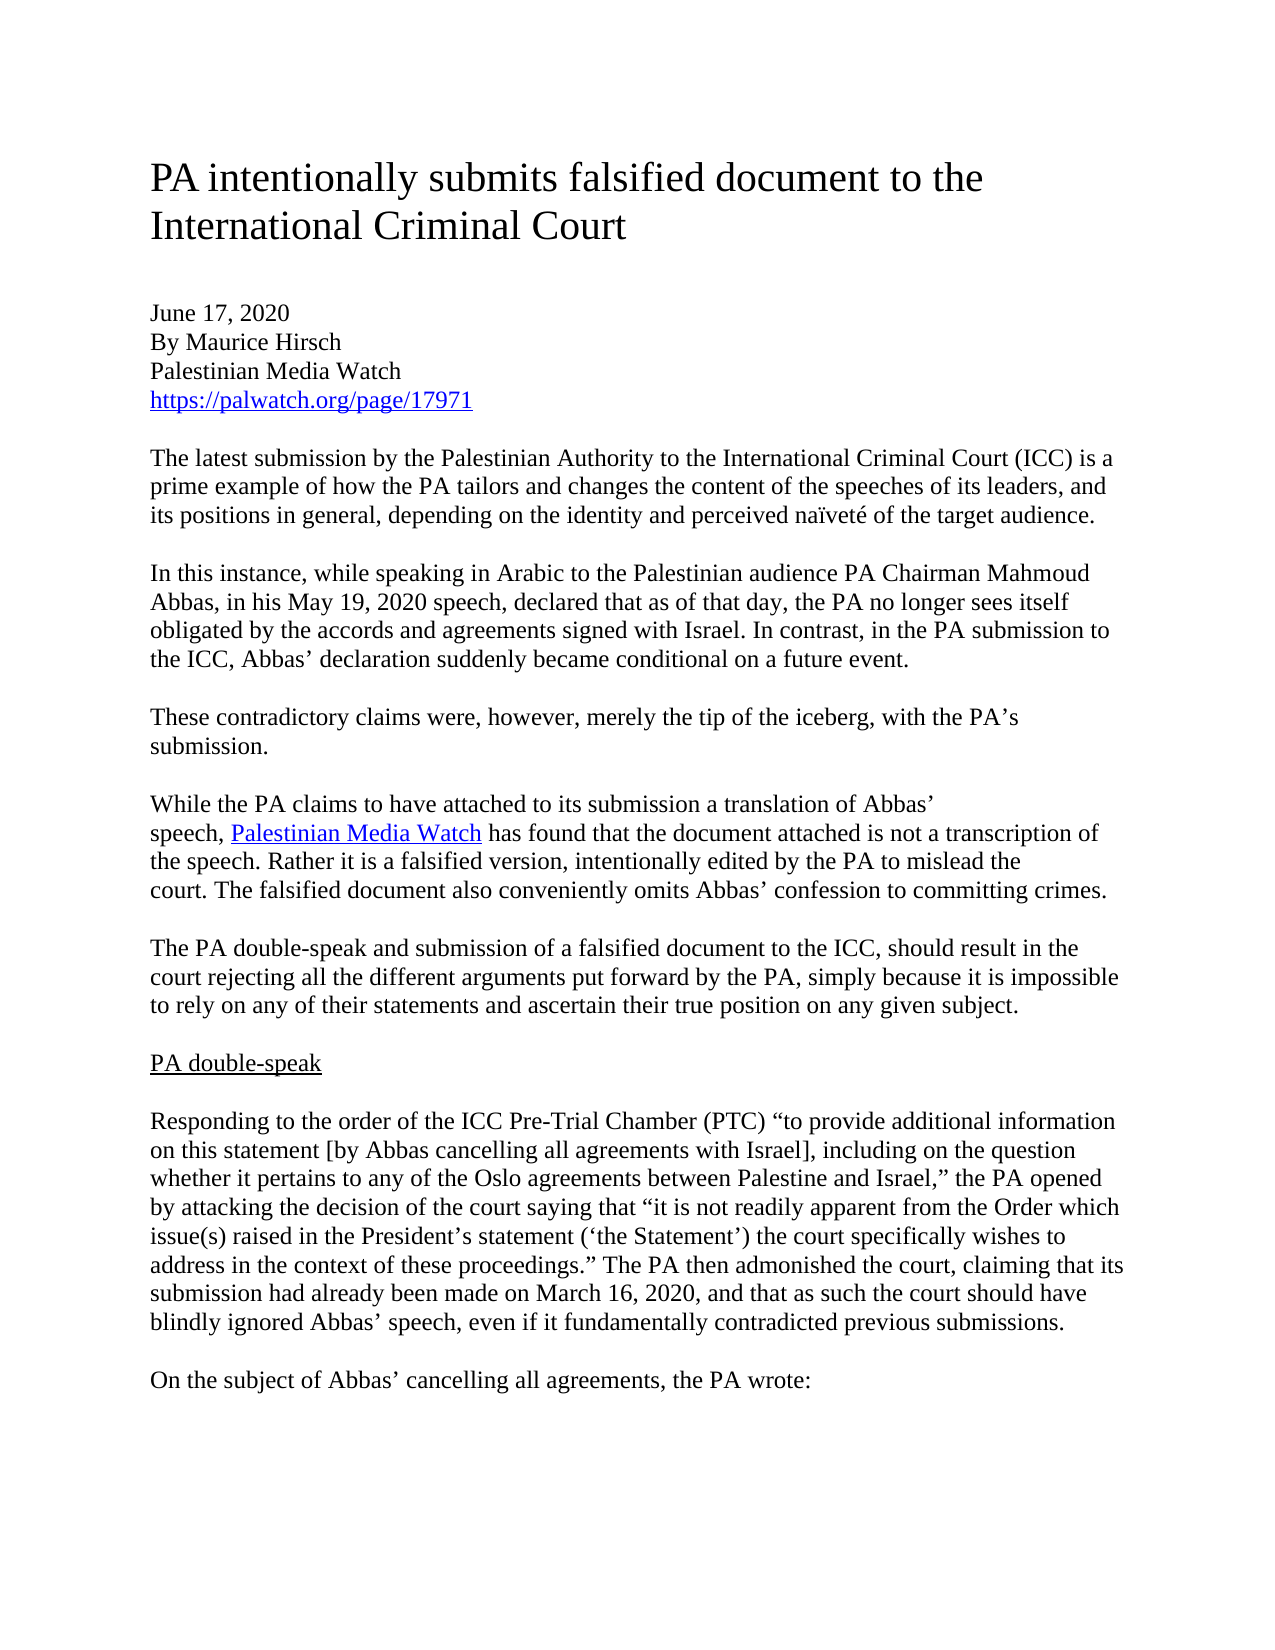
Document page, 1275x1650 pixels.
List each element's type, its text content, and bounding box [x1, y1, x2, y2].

text https://palwatch.org/page/17971 [150, 385, 1125, 413]
text On the subject of Abbas’ cancelling all agreements, the PA wrote: [150, 1365, 1125, 1394]
text Palestinian Media Watch [150, 356, 1125, 385]
text The PA double-speak and submission of a falsified document to the ICC, should result in the court rejecting all the different arguments put forward by the PA, simply because it is impossible to rely on any of their statements and ascertain their true position on any given subject. [150, 933, 1125, 1019]
text By Maurice Hirsch [150, 327, 1125, 356]
text These contradictory claims were, however, merely the tip of the iceberg, with the PA’s submission. [150, 702, 1125, 760]
text The latest submission by the Palestinian Authority to the International Criminal Court (ICC) is a prime example of how the PA tailors and changes the content of the speeches of its leaders, and its positions in general, depending on the identity and perceived naïveté of the target audience. [150, 443, 1125, 529]
text In this instance, while speaking in Arabic to the Palestinian audience PA Chairman Mahmoud Abbas, in his May 19, 2020 speech, declared that as of that day, the PA no longer sees itself obligated by the accords and agreements signed with Israel. In contrast, in the PA submission to the ICC, Abbas’ declaration suddenly became conditional on a future event. [150, 558, 1125, 673]
text June 17, 2020 [150, 298, 1125, 327]
text While the PA claims to have attached to its submission a translation of Abbas’ speech, Palestinian Media Watch has found that the document attached is not a transcription of the speech. Rather it is a falsified version, intentionally edited by the PA to mislead the court. The falsified document also conveniently omits Abbas’ confession to committing crimes. [150, 789, 1125, 904]
text PA intentionally submits falsified document to the International Criminal Court [150, 152, 1125, 248]
text PA double-speak Responding to the order of the ICC Pre-Trial Chamber (PTC) “to provide additional information on this statement [by Abbas cancelling all agreements with Israel], including on the question whether it pertains to any of the Oslo agreements between Palestine and Israel,” the PA opened by attacking the decision of the court saying that “it is not readily apparent from the Order which issue(s) raised in the President’s statement (‘the Statement’) the court specifically wishes to address in the context of these proceedings.” The PA then admonished the court, claiming that its submission had already been made on March 16, 2020, and that as such the court should have blindly ignored Abbas’ speech, even if it fundamentally contradicted previous submissions. [150, 1048, 1125, 1336]
